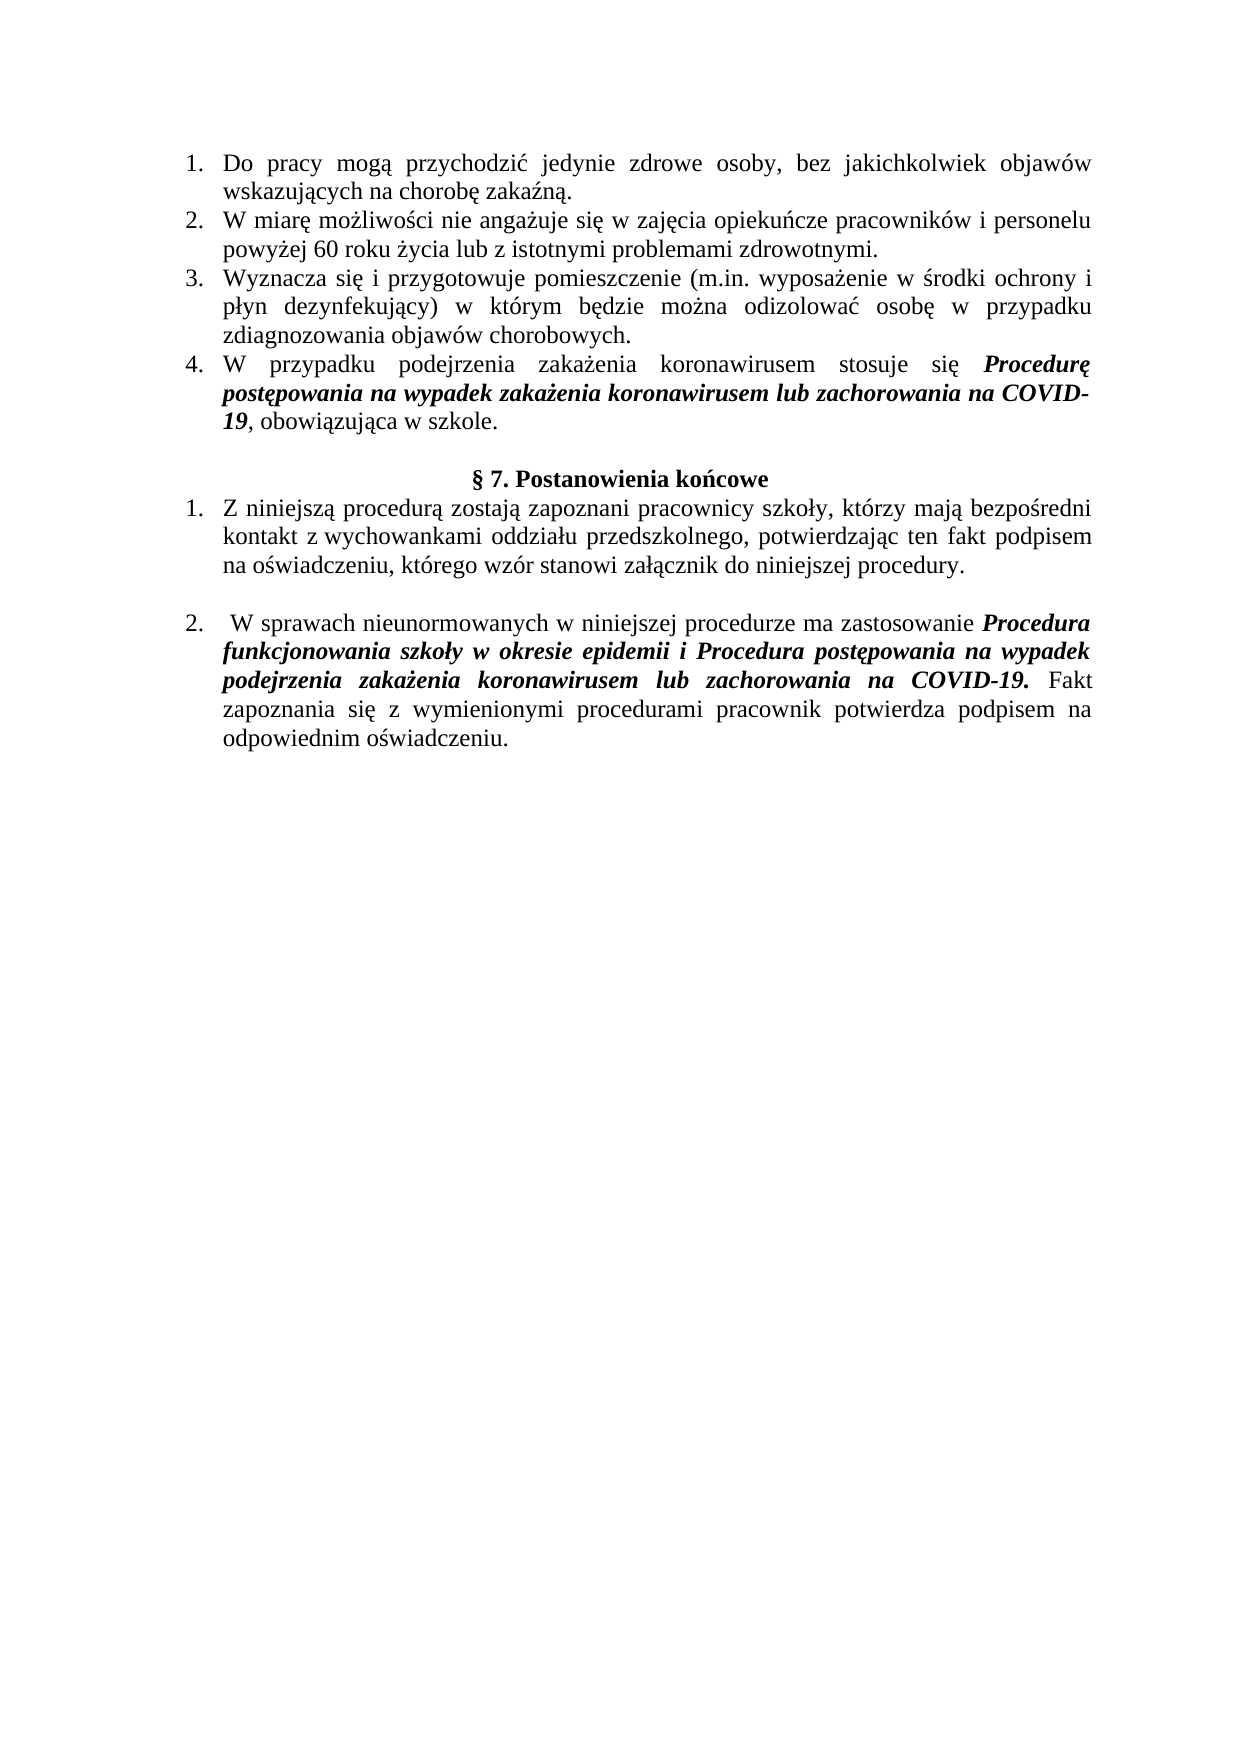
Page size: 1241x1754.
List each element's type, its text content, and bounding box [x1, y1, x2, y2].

list W sprawach nieunormowanych w niniejszej procedurze ma zastosowanie Procedura funkcjonowania szkoły w okresie epidemii i Procedura postępowania na wypadek podejrzenia zakażenia koronawirusem lub zachorowania na COVID-19. Fakt zapoznania się z wymienionymi procedurami pracownik potwierdza podpisem na odpowiednim oświadczeniu. [185, 608, 1093, 751]
list Wyznacza się i przygotowuje pomieszczenie (m.in. wyposażenie w środki ochrony i płyn dezynfekujący) w którym będzie można odizolować osobę w przypadku zdiagnozowania objawów chorobowych. [185, 263, 1093, 349]
list Do pracy mogą przychodzić jedynie zdrowe osoby, bez jakichkolwiek objawów wskazujących na chorobę zakaźną. [185, 148, 1093, 205]
list W przypadku podejrzenia zakażenia koronawirusem stosuje się Procedurę postępowania na wypadek zakażenia koronawirusem lub zachorowania na COVID-19, obowiązująca w szkole. [185, 349, 1093, 435]
list Z niniejszą procedurą zostają zapoznani pracownicy szkoły, którzy mają bezpośredni kontakt z wychowankami oddziału przedszkolnego, potwierdzając ten fakt podpisem na oświadczeniu, którego wzór stanowi załącznik do niniejszej procedury. [185, 493, 1093, 579]
list W miarę możliwości nie angażuje się w zajęcia opiekuńcze pracowników i personelu powyżej 60 roku życia lub z istotnymi problemami zdrowotnymi. [185, 205, 1093, 263]
text § 7. Postanowienia końcowe [148, 464, 1093, 493]
